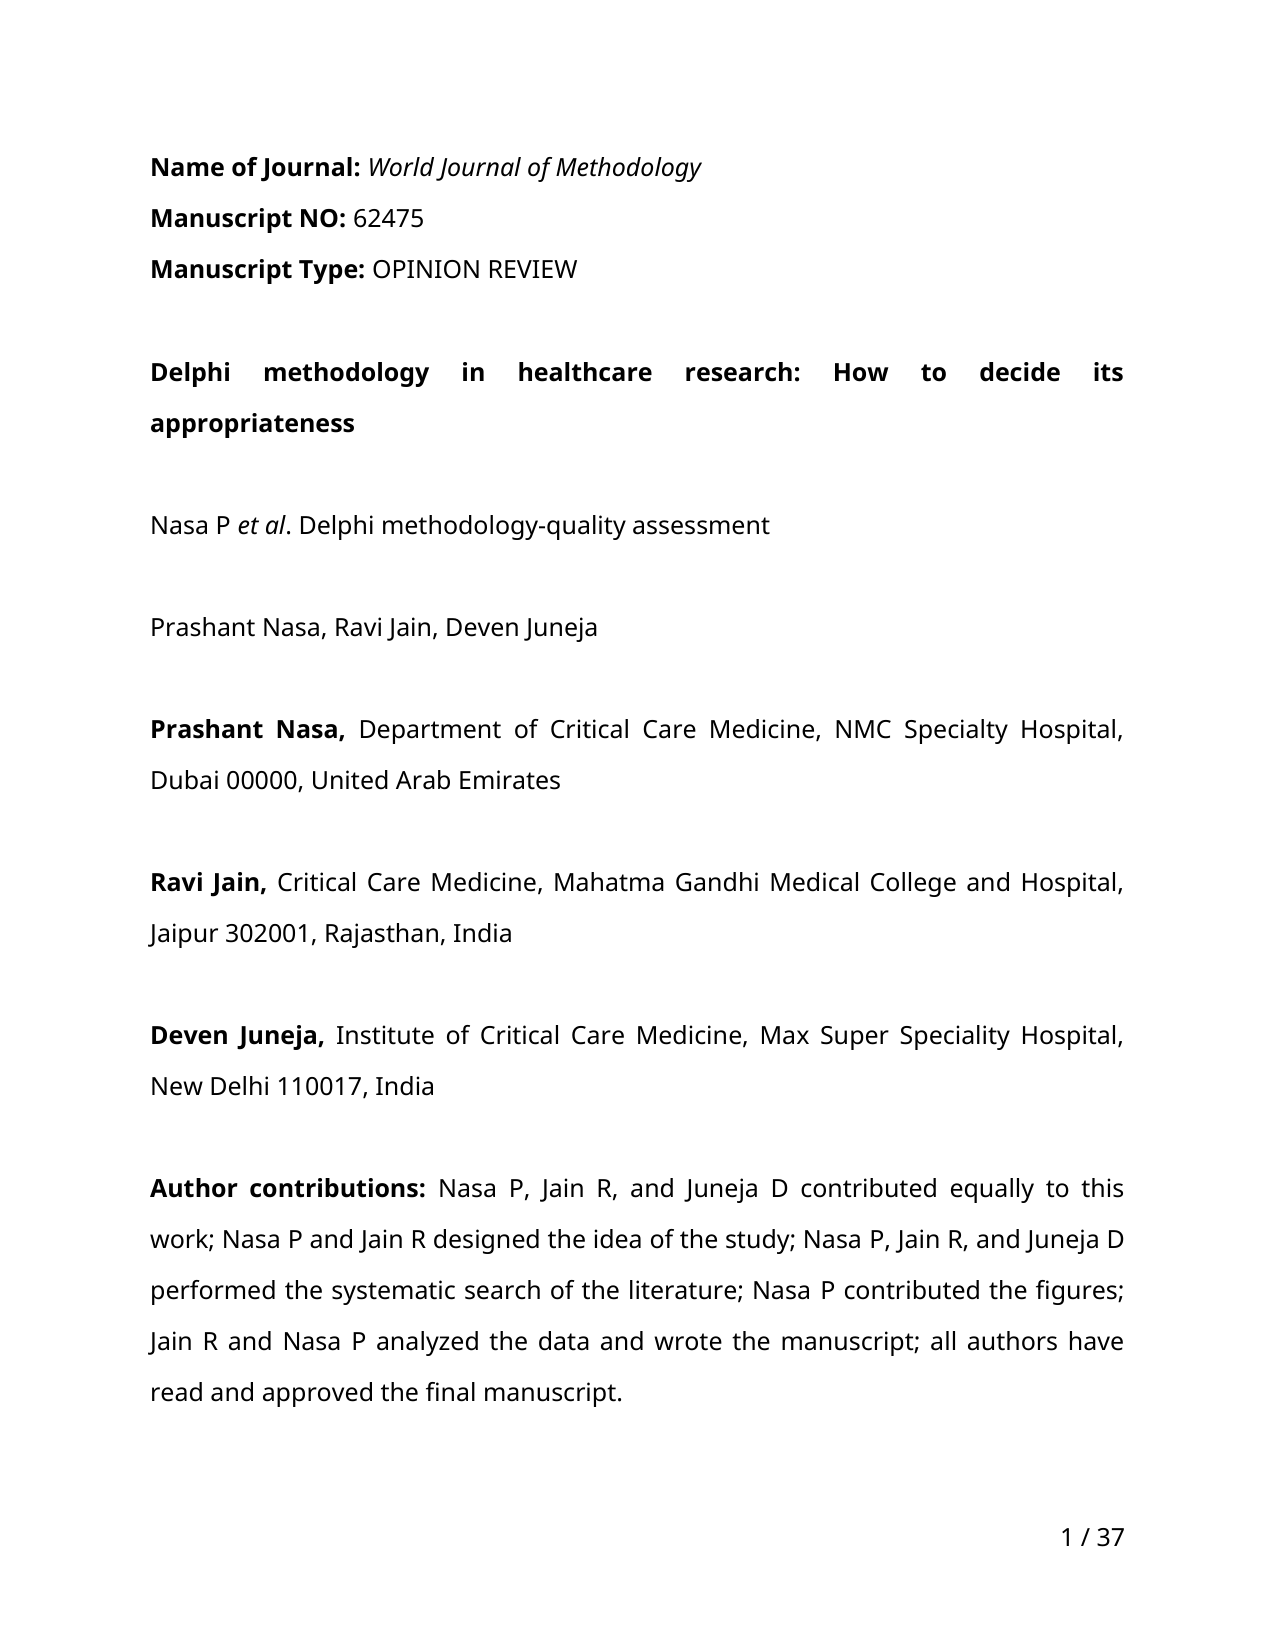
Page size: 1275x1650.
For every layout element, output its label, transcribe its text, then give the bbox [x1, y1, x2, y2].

text Deven Juneja, Institute of Critical Care Medicine, Max Super Speciality Hospital, New Delhi 110017, India [150, 1018, 1125, 1103]
text Prashant Nasa, Ravi Jain, Deven Juneja [150, 609, 1125, 643]
text Name of Journal: World Journal of Methodology [150, 150, 1125, 184]
text Prashant Nasa, Department of Critical Care Medicine, NMC Specialty Hospital, Dubai 00000, United Arab Emirates [150, 711, 1125, 797]
text Delphi methodology in healthcare research: How to decide its appropriateness [150, 354, 1125, 439]
text Author contributions: Nasa P, Jain R, and Juneja D contributed equally to this work; Nasa P and Jain R designed the idea of the study; Nasa P, Jain R, and Juneja D performed the systematic search of the literature; Nasa P contributed the figures; Jain R and Nasa P analyzed the data and wrote the manuscript; all authors have read and approved the final manuscript. [150, 1171, 1125, 1273]
text Manuscript Type: OPINION REVIEW [150, 252, 1125, 286]
text Manuscript NO: 62475 [150, 201, 1125, 235]
text Author contributions: Nasa P, Jain R, and Juneja D contributed equally to this work; Nasa P and Jain R designed the idea of the study; Nasa P, Jain R, and Juneja D performed the systematic search of the literature; Nasa P contributed the figures; Jain R and Nasa P analyzed the data and wrote the manuscript; all authors have read and approved the final manuscript. [150, 1307, 1125, 1409]
text Ravi Jain, Critical Care Medicine, Mahatma Gandhi Medical College and Hospital, Jaipur 302001, Rajasthan, India [150, 864, 1125, 950]
text Nasa P et al. Delphi methodology-quality assessment [150, 507, 1125, 541]
